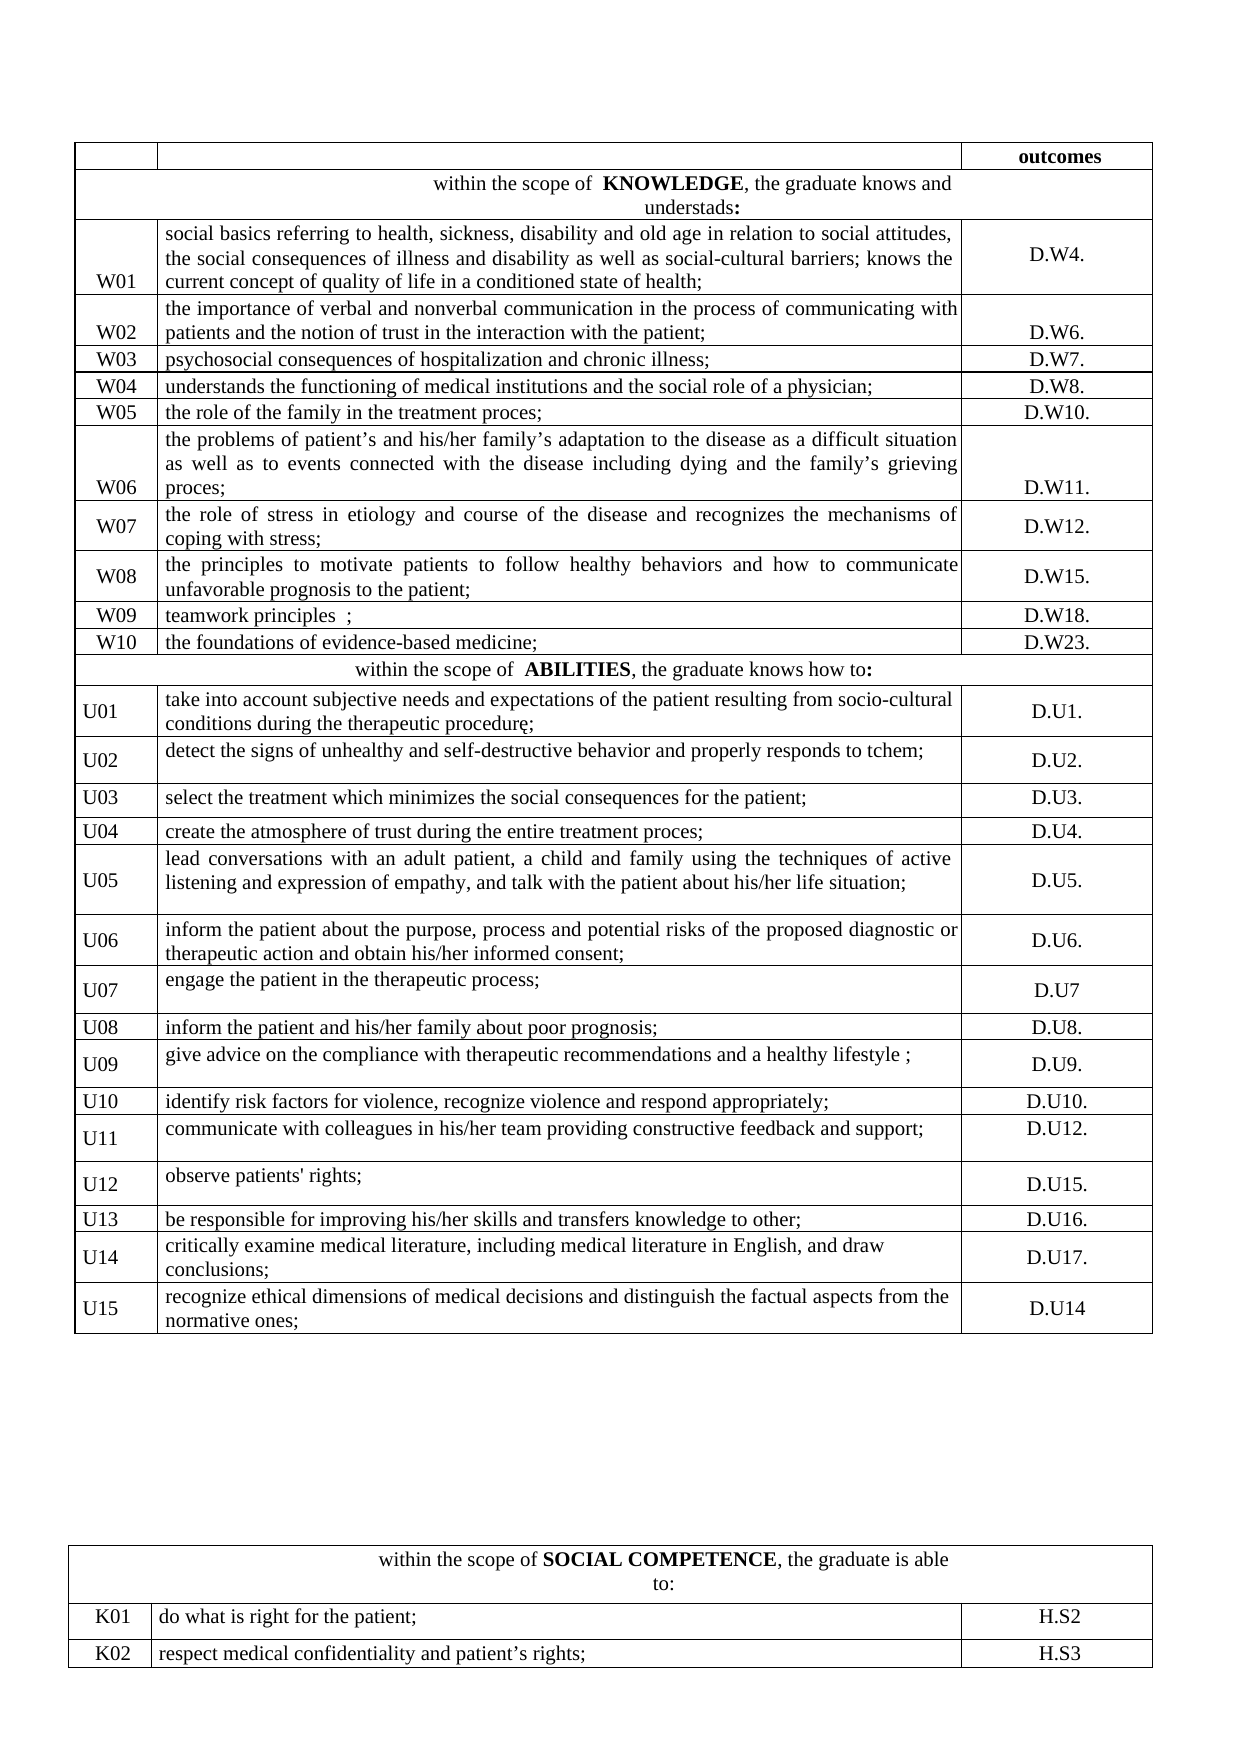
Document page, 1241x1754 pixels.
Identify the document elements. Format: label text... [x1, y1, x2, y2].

table_cell lead conversations with an adult patient, a child and family using the techniques of active listening and expression of empathy, and talk with the patient about his/her life situation; [158, 845, 961, 914]
table_cell D.U15. [962, 1162, 1152, 1204]
table_cell do what is right for the patient; [152, 1604, 961, 1639]
table_cell [961, 170, 1152, 219]
table_cell K01 [69, 1604, 151, 1639]
table_cell W08 [76, 551, 157, 601]
table_cell respect medical confidentiality and patient’s rights; [152, 1640, 961, 1667]
table_cell U13 [76, 1206, 157, 1231]
table_cell W05 [76, 399, 157, 425]
table_cell D.U16. [962, 1206, 1152, 1231]
table_cell within the scope of KNOWLEDGE, the graduate knows and understads: [76, 170, 961, 219]
table_cell D.W7. [962, 346, 1152, 371]
table_cell detect the signs of unhealthy and self-destructive behavior and properly responds to tchem; [158, 737, 961, 783]
table_cell D.U3. [962, 784, 1152, 817]
table_header [69, 1546, 151, 1602]
table_cell W01 [76, 220, 157, 294]
table_cell D.W4. [962, 220, 1152, 294]
table_cell critically examine medical literature, including medical literature in English, and draw conclusions; [158, 1232, 961, 1282]
table_cell U06 [76, 915, 157, 965]
table_cell take into account subjective needs and expectations of the patient resulting from socio-cultural conditions during the therapeutic procedurę; [158, 686, 961, 736]
table_cell social basics referring to health, sickness, disability and old age in relation to social attitudes, the social consequences of illness and disability as well as social-cultural barriers; knows the current concept of quality of life in a conditioned state of health; [158, 220, 961, 294]
table_cell U03 [76, 784, 157, 817]
table_cell D.W18. [962, 602, 1152, 628]
table_cell U15 [76, 1283, 157, 1333]
table_cell W09 [76, 602, 157, 628]
table_cell select the treatment which minimizes the social consequences for the patient; [158, 784, 961, 817]
table_cell give advice on the compliance with therapeutic recommendations and a healthy lifestyle ; [158, 1040, 961, 1087]
table_cell D.W23. [962, 629, 1152, 654]
table_cell D.U5. [962, 845, 1152, 914]
table_cell identify risk factors for violence, recognize violence and respond appropriately; [158, 1088, 961, 1114]
table_cell U10 [76, 1088, 157, 1114]
table_cell D.U6. [962, 915, 1152, 965]
table_cell U05 [76, 845, 157, 914]
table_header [158, 143, 961, 168]
table_cell be responsible for improving his/her skills and transfers knowledge to other; [158, 1206, 961, 1231]
table_cell D.W15. [962, 551, 1152, 601]
table_cell U11 [76, 1115, 157, 1161]
table_cell U12 [76, 1162, 157, 1204]
table_header within the scope of SOCIAL COMPETENCE, the graduate is able to: [151, 1546, 961, 1602]
table_cell communicate with colleagues in his/her team providing constructive feedback and support; [158, 1115, 961, 1161]
table_cell create the atmosphere of trust during the entire treatment proces; [158, 818, 961, 843]
table_cell D.U4. [962, 818, 1152, 843]
table_header [76, 143, 157, 168]
table_header [961, 1546, 1152, 1602]
table_cell inform the patient and his/her family about poor prognosis; [158, 1014, 961, 1039]
table_cell [961, 655, 1152, 685]
table_cell D.U12. [962, 1115, 1152, 1161]
table_cell D.U10. [962, 1088, 1152, 1114]
table_cell D.U1. [962, 686, 1152, 736]
table_cell U02 [76, 737, 157, 783]
table_cell U08 [76, 1014, 157, 1039]
table_cell understands the functioning of medical institutions and the social role of a physician; [158, 373, 961, 398]
table_cell W07 [76, 501, 157, 550]
table_cell the role of the family in the treatment proces; [158, 399, 961, 425]
table_cell U04 [76, 818, 157, 843]
table_cell D.W10. [962, 399, 1152, 425]
table_cell D.W11. [962, 426, 1152, 499]
table_cell W10 [76, 629, 157, 654]
table_cell D.W8. [962, 373, 1152, 398]
table_cell engage the patient in the therapeutic process; [158, 966, 961, 1013]
table_cell observe patients' rights; [158, 1162, 961, 1204]
table_cell D.U2. [962, 737, 1152, 783]
table_cell D.U14 [962, 1283, 1152, 1333]
table_cell U09 [76, 1040, 157, 1087]
table_cell the problems of patient’s and his/her family’s adaptation to the disease as a difficult situation as well as to events connected with the disease including dying and the family’s grieving proces; [158, 426, 961, 499]
table_cell the importance of verbal and nonverbal communication in the process of communicating with patients and the notion of trust in the interaction with the patient; [158, 295, 961, 345]
table_cell H.S3 [962, 1640, 1152, 1667]
table_cell D.U7 [962, 966, 1152, 1013]
table_cell U14 [76, 1232, 157, 1282]
table_cell within the scope of ABILITIES, the graduate knows how to: [76, 655, 961, 685]
table_cell inform the patient about the purpose, process and potential risks of the proposed diagnostic or therapeutic action and obtain his/her informed consent; [158, 915, 961, 965]
table_cell W06 [76, 426, 157, 499]
table_cell U07 [76, 966, 157, 1013]
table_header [962, 143, 1152, 168]
table_cell teamwork principles ; [158, 602, 961, 628]
table_cell U01 [76, 686, 157, 736]
table_cell W04 [76, 373, 157, 398]
table_cell D.W6. [962, 295, 1152, 345]
table_cell recognize ethical dimensions of medical decisions and distinguish the factual aspects from the normative ones; [158, 1283, 961, 1333]
table_cell K02 [69, 1640, 151, 1667]
table_cell D.U8. [962, 1014, 1152, 1039]
table_cell D.U9. [962, 1040, 1152, 1087]
table_cell W02 [76, 295, 157, 345]
table_cell D.W12. [962, 501, 1152, 550]
table_cell the principles to motivate patients to follow healthy behaviors and how to communicate unfavorable prognosis to the patient; [158, 551, 961, 601]
table_cell the role of stress in etiology and course of the disease and recognizes the mechanisms of coping with stress; [158, 501, 961, 550]
table_cell H.S2 [962, 1604, 1152, 1639]
table_cell W03 [76, 346, 157, 371]
table_cell psychosocial consequences of hospitalization and chronic illness; [158, 346, 961, 371]
table_cell D.U17. [962, 1232, 1152, 1282]
table_cell the foundations of evidence-based medicine; [158, 629, 961, 654]
